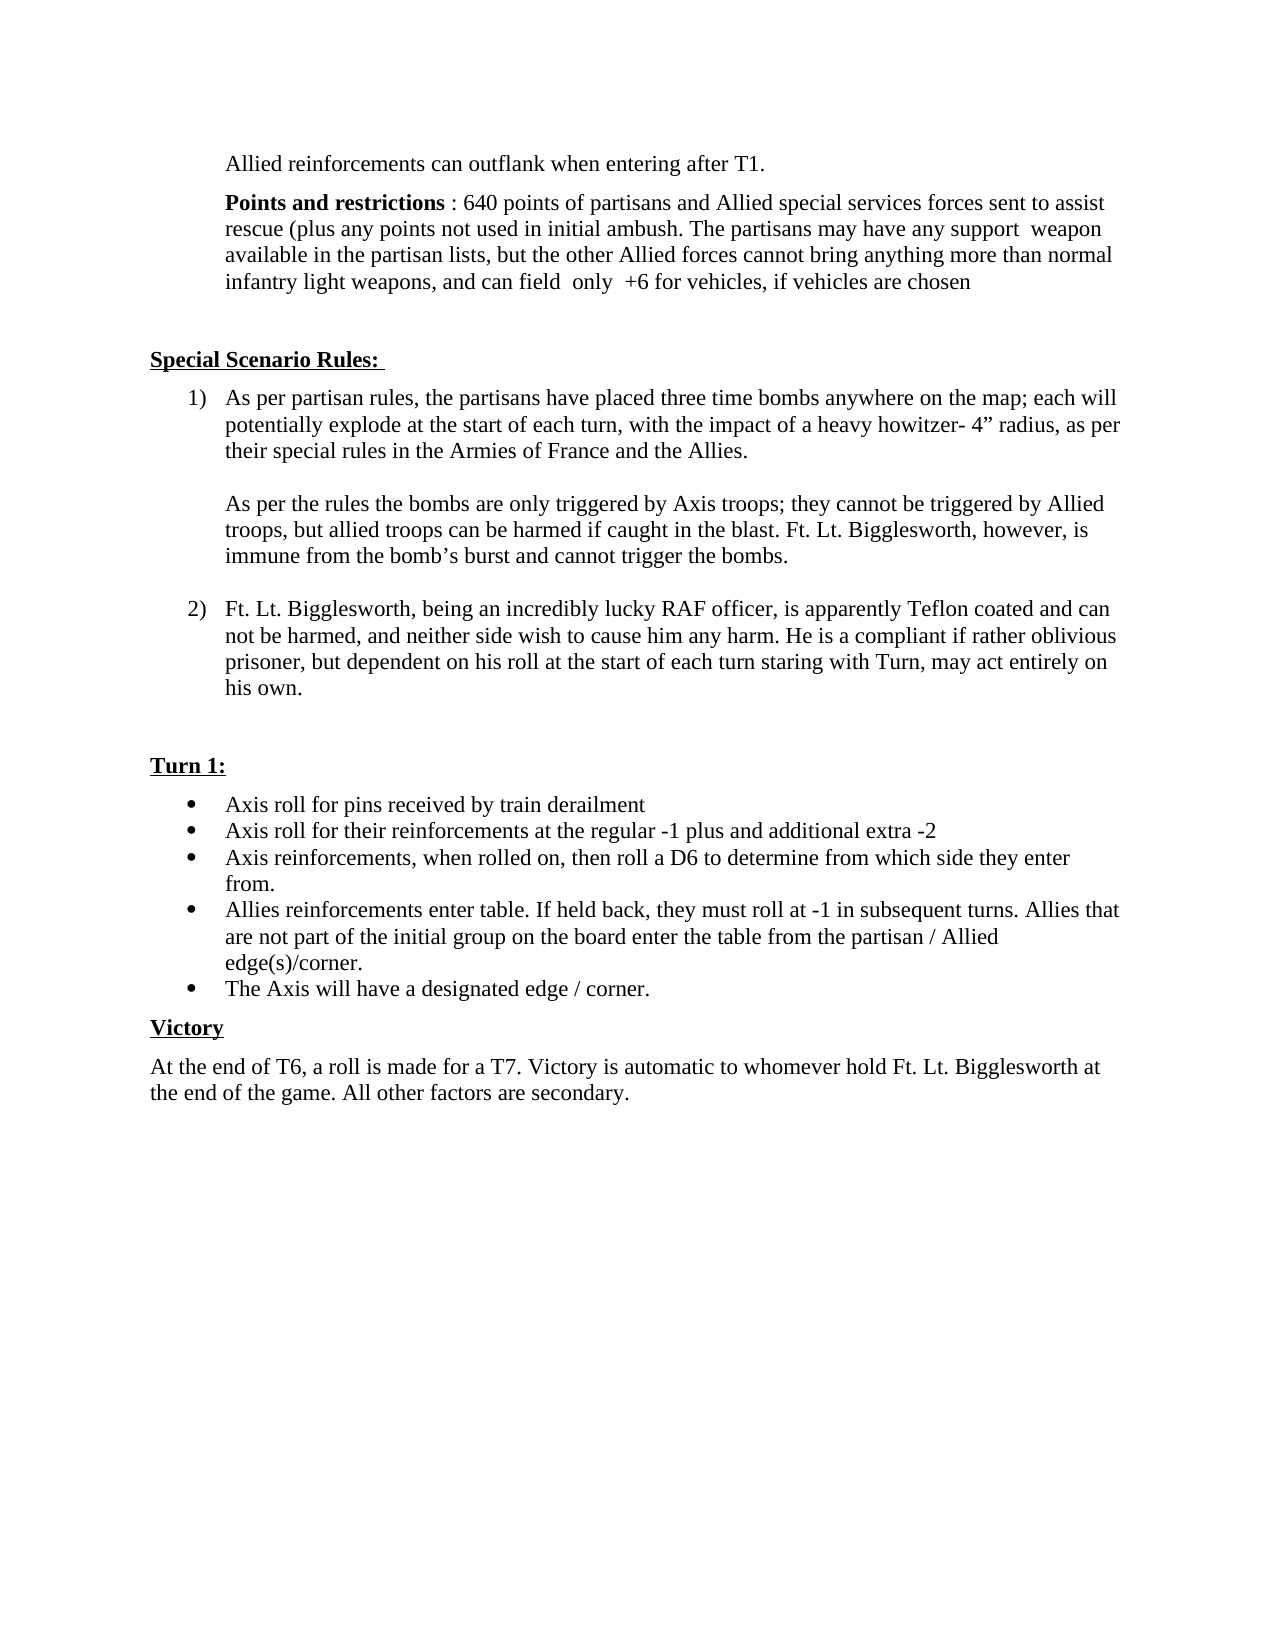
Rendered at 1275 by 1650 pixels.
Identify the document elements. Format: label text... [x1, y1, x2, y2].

list As per the rules the bombs are only triggered by Axis troops; they cannot be triggered by Allied troops, but allied troops can be harmed if caught in the blast. Ft. Lt. Bigglesworth, however, is immune from the bomb’s burst and cannot trigger the bombs. [225, 490, 1125, 569]
list As per partisan rules, the partisans have placed three time bombs anywhere on the map; each will potentially explode at the start of each turn, with the impact of a heavy howitzer- 4” radius, as per their special rules in the Armies of France and the Allies. [187, 384, 1125, 463]
list The Axis will have a designated edge / corner. [187, 975, 1125, 1002]
list Axis roll for pins received by train derailment [187, 791, 1125, 817]
text Victory [150, 1014, 1125, 1041]
list Axis roll for their reinforcements at the regular -1 plus and additional extra -2 [187, 817, 1125, 844]
list Allies reinforcements enter table. If held back, they must roll at -1 in subsequent turns. Allies that are not part of the initial group on the board enter the table from the partisan / Allied edge(s)/corner. [187, 896, 1125, 975]
text Allied reinforcements can outflank when entering after T1. [225, 150, 1125, 176]
text At the end of T6, a roll is made for a T7. Victory is automatic to whomever hold Ft. Lt. Bigglesworth at the end of the game. All other factors are secondary. [150, 1053, 1125, 1106]
text Special Scenario Rules: [150, 346, 1125, 372]
text Points and restrictions : 640 points of partisans and Allied special services forces sent to assist rescue (plus any points not used in initial ambush. The partisans may have any support weapon available in the partisan lists, but the other Allied forces cannot bring anything more than normal infantry light weapons, and can field only +6 for vehicles, if vehicles are chosen [225, 189, 1125, 294]
list Ft. Lt. Bigglesworth, being an incredibly lucky RAF officer, is apparently Teflon coated and can not be harmed, and neither side wish to cause him any harm. He is a compliant if rather oblivious prisoner, but dependent on his roll at the start of each turn staring with Turn, may act entirely on his own. [187, 595, 1125, 701]
list Axis reinforcements, when rolled on, then roll a D6 to determine from which side they enter from. [187, 844, 1125, 896]
text Turn 1: [150, 752, 1125, 778]
